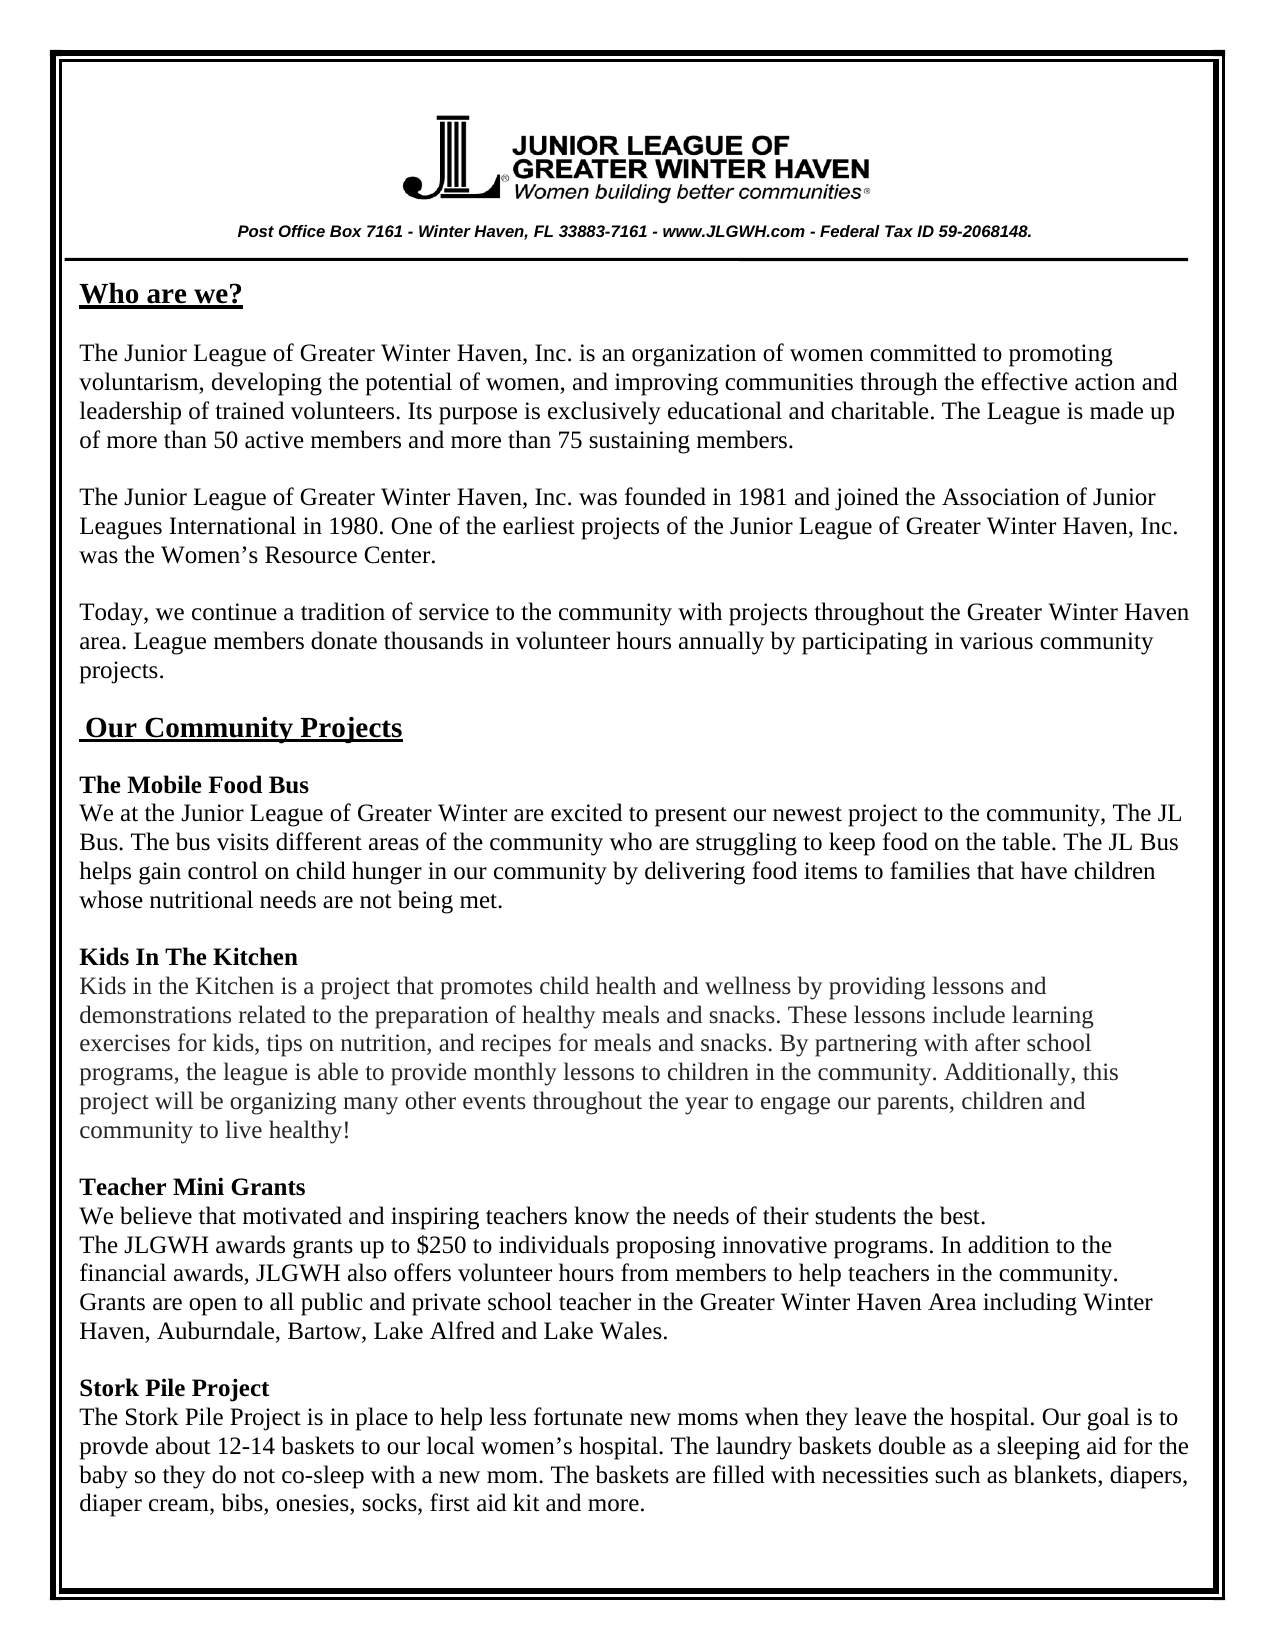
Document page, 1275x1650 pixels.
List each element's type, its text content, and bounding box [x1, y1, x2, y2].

text The JLGWH awards grants up to $250 to individuals proposing innovative programs. In addition to the financial awards, JLGWH also offers volunteer hours from members to help teachers in the community. Grants are open to all public and private school teacher in the Greater Winter Haven Area including Winter Haven, Auburndale, Bartow, Lake Alfred and Lake Wales. [79, 1230, 1192, 1345]
text We at the Junior League of Greater Winter are excited to present our newest project to the community, The JL Bus. The bus visits different areas of the community who are struggling to keep food on the table. The JL Bus helps gain control on child hunger in our community by delivering food items to families that have children whose nutritional needs are not being met. [79, 798, 1192, 913]
picture [357, 74, 918, 222]
text Kids In The Kitchen [79, 942, 1192, 971]
text The Stork Pile Project is in place to help less fortunate new moms when they leave the hospital. Our goal is to provde about 12-14 baskets to our local women’s hospital. The laundry baskets double as a sleeping aid for the baby so they do not co-sleep with a new mom. The baskets are filled with necessities such as blankets, diapers, diaper cream, bibs, onesies, socks, first aid kit and more. [79, 1402, 1192, 1517]
text The Junior League of Greater Winter Haven, Inc. is an organization of women committed to promoting voluntarism, developing the potential of women, and improving communities through the effective action and leadership of trained volunteers. Its purpose is exclusively educational and charitable. The League is made up of more than 50 active members and more than 75 sustaining members. [79, 338, 1192, 453]
text The Mobile Food Bus [79, 770, 1192, 798]
text Today, we continue a tradition of service to the community with projects throughout the Greater Winter Haven area. League members donate thousands in volunteer hours annually by participating in various community projects. [79, 597, 1192, 683]
text Kids in the Kitchen is a project that promotes child health and wellness by providing lessons and demonstrations related to the preparation of healthy meals and snacks. These lessons include learning exercises for kids, tips on nutrition, and recipes for meals and snacks. By partnering with after school programs, the league is able to provide monthly lessons to children in the community. Additionally, this project will be organizing many other events throughout the year to engage our parents, children and community to live healthy! [79, 971, 1192, 1143]
text Teacher Mini Grants [79, 1172, 1192, 1201]
text The Junior League of Greater Winter Haven, Inc. was founded in 1981 and joined the Association of Junior Leagues International in 1980. One of the earliest projects of the Junior League of Greater Winter Haven, Inc. was the Women’s Resource Center. [79, 482, 1192, 568]
text Stork Pile Project [79, 1373, 1192, 1402]
text Who are we? [79, 276, 1192, 310]
text Our Community Projects [79, 710, 1192, 743]
text Post Office Box 7161 - Winter Haven, FL 33883-7161 - www.JLGWH.com - Federal Tax ID 59-2068148. [79, 222, 1192, 241]
text We believe that motivated and inspiring teachers know the needs of their students the best. [79, 1201, 1192, 1230]
